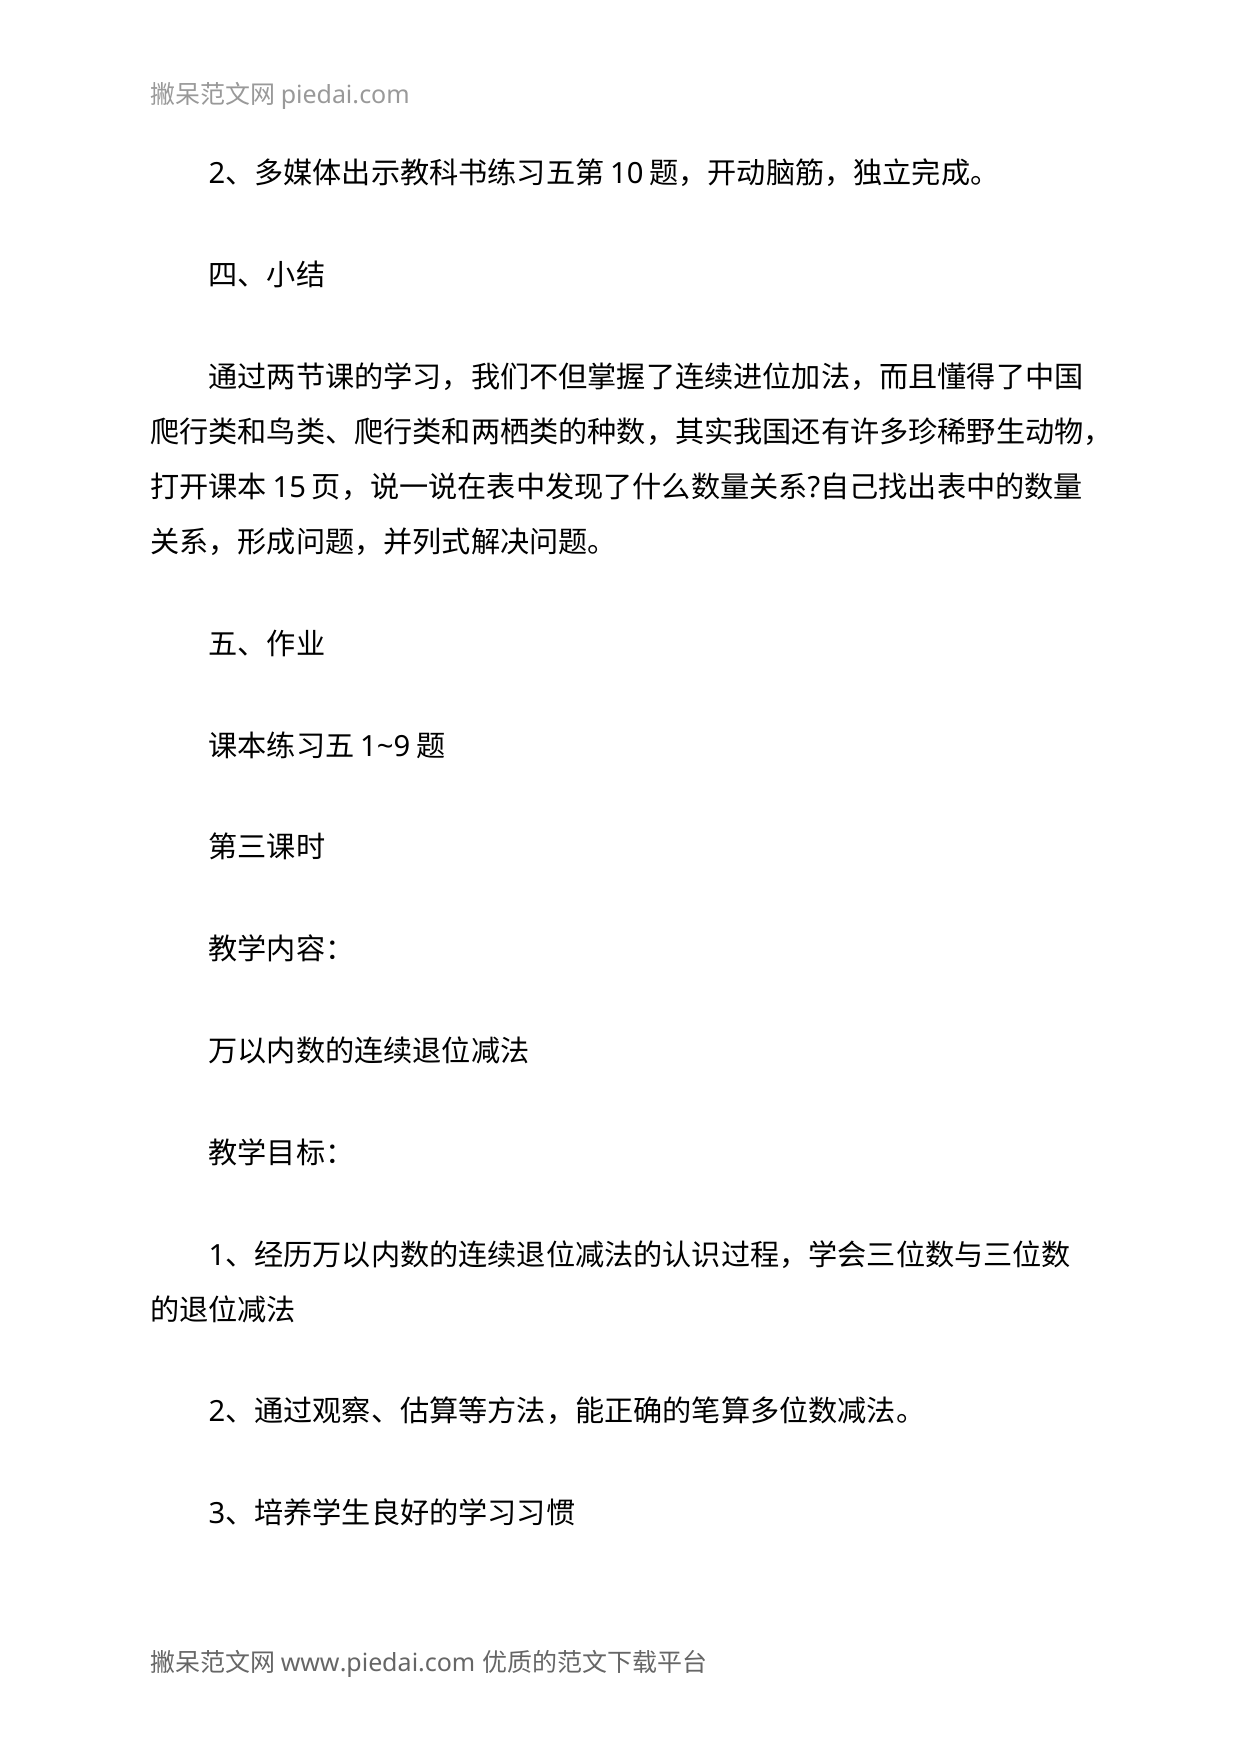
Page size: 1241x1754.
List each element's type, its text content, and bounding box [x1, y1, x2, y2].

text 第三课时 [150, 824, 1090, 866]
text 教学内容： [150, 926, 1090, 968]
text 2、多媒体出示教科书练习五第10题，开动脑筋，独立完成。 [150, 150, 1090, 192]
text 3、培养学生良好的学习习惯 [150, 1490, 1090, 1532]
text 万以内数的连续退位减法 [150, 1028, 1090, 1070]
text 2、通过观察、估算等方法，能正确的笔算多位数减法。 [150, 1388, 1090, 1430]
text 教学目标： [150, 1129, 1090, 1172]
text 课本练习五1~9题 [150, 722, 1090, 764]
text 1、经历万以内数的连续退位减法的认识过程，学会三位数与三位数的退位减法 [150, 1231, 1090, 1328]
text 五、作业 [150, 620, 1090, 663]
text 四、小结 [150, 252, 1090, 294]
text 通过两节课的学习，我们不但掌握了连续进位加法，而且懂得了中国爬行类和鸟类、爬行类和两栖类的种数，其实我国还有许多珍稀野生动物，打开课本15页，说一说在表中发现了什么数量关系?自己找出表中的数量关系，形成问题，并列式解决问题。 [150, 354, 1090, 561]
